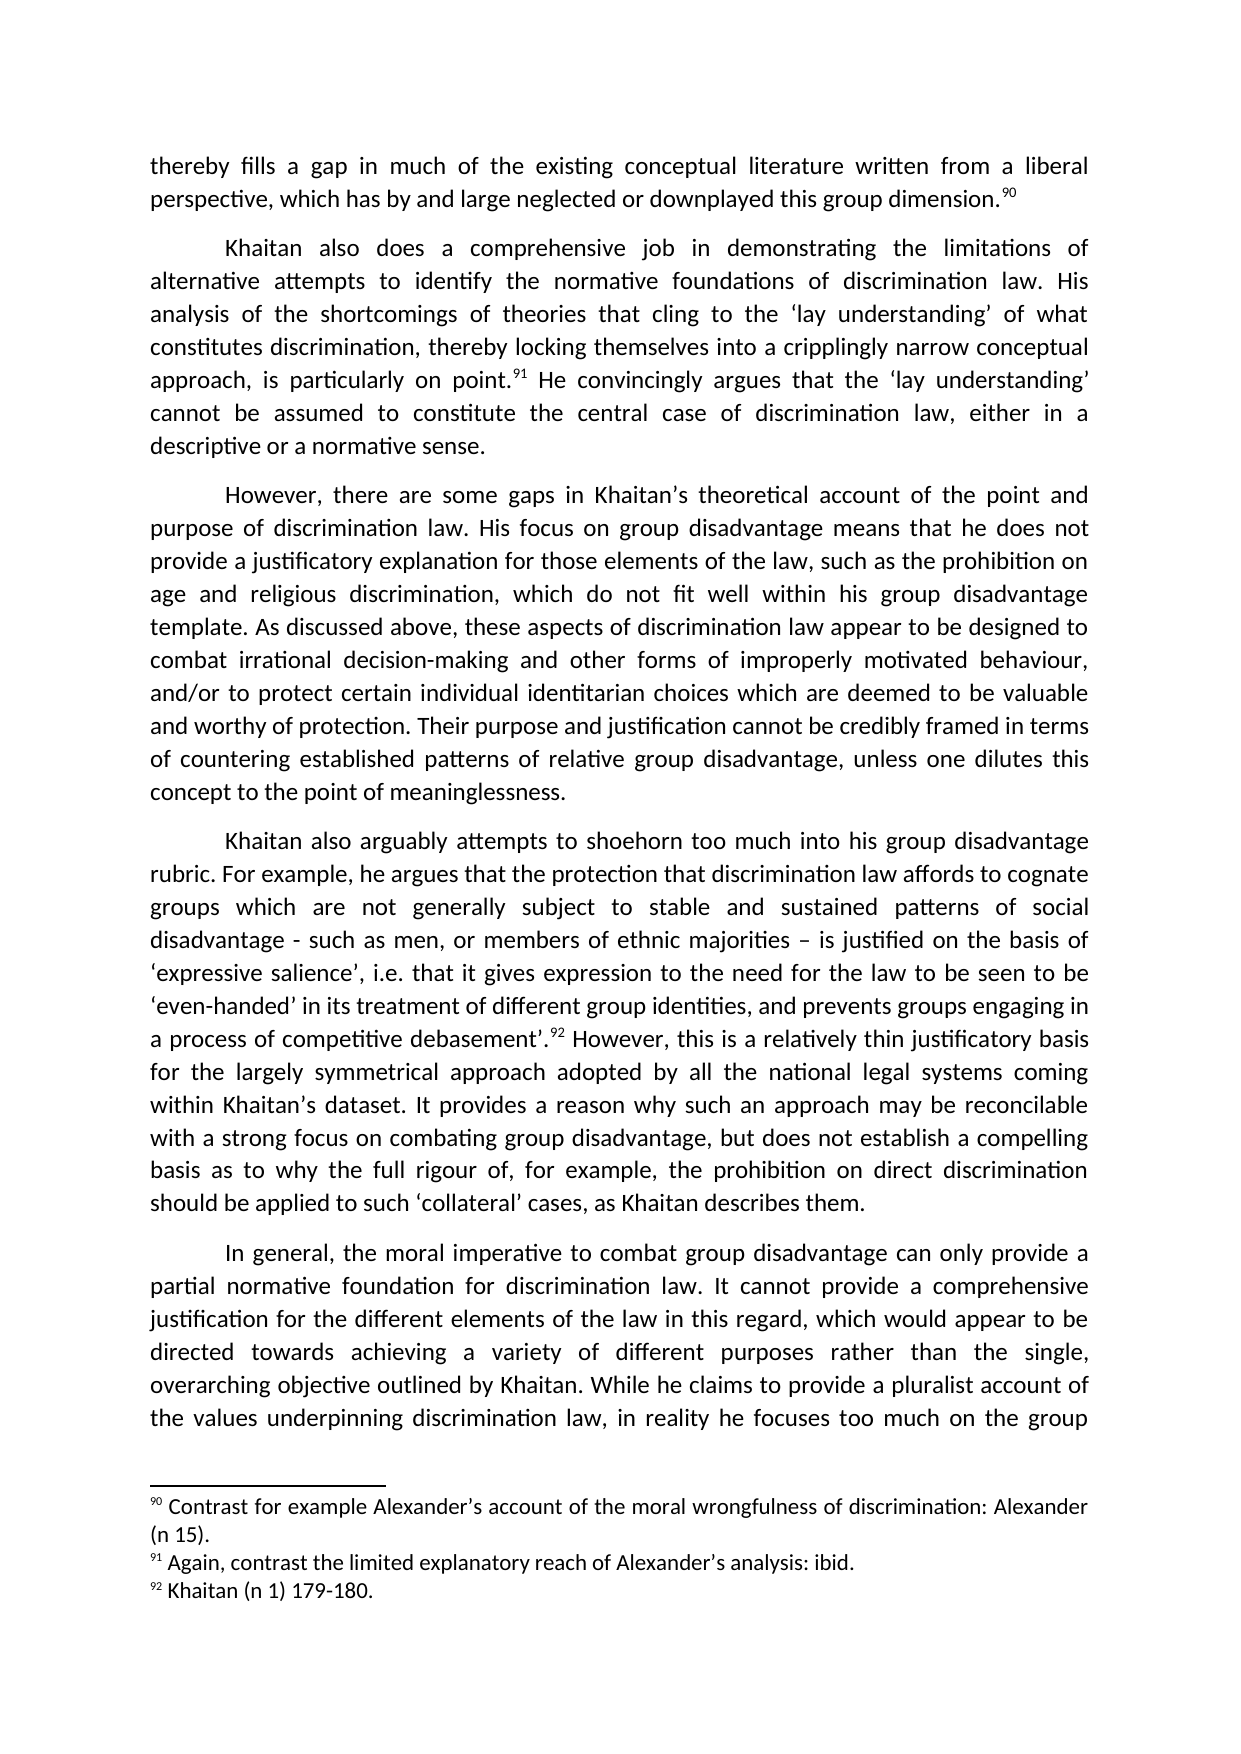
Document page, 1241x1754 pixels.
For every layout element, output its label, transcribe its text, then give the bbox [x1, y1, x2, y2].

text However, there are some gaps in Khaitan’s theoretical account of the point and purpose of discrimination law. His focus on group disadvantage means that he does not provide a justificatory explanation for those elements of the law, such as the prohibition on age and religious discrimination, which do not fit well within his group disadvantage template. As discussed above, these aspects of discrimination law appear to be designed to combat irrational decision-making and other forms of improperly motivated behaviour, and/or to protect certain individual identitarian choices which are deemed to be valuable and worthy of protection. Their purpose and justification cannot be credibly framed in terms of countering established patterns of relative group disadvantage, unless one dilutes this concept to the point of meaninglessness. [150, 479, 1090, 806]
text Khaitan also does a comprehensive job in demonstrating the limitations of alternative attempts to identify the normative foundations of discrimination law. His analysis of the shortcomings of theories that cling to the ‘lay understanding’ of what constitutes discrimination, thereby locking themselves into a cripplingly narrow conceptual approach, is particularly on point. He convincingly argues that the ‘lay understanding’ cannot be assumed to constitute the central case of discrimination law, either in a descriptive or a normative sense. [150, 232, 1090, 461]
text Khaitan also arguably attempts to shoehorn too much into his group disadvantage rubric. For example, he argues that the protection that discrimination law affords to cognate groups which are not generally subject to stable and sustained patterns of social disadvantage - such as men, or members of ethnic majorities – is justified on the basis of ‘expressive salience’, i.e. that it gives expression to the need for the law to be seen to be ‘even-handed’ in its treatment of different group identities, and prevents groups engaging in a process of competitive debasement’. However, this is a relatively thin justificatory basis for the largely symmetrical approach adopted by all the national legal systems coming within Khaitan’s dataset. It provides a reason why such an approach may be reconcilable with a strong focus on combating group disadvantage, but does not establish a compelling basis as to why the full rigour of, for example, the prohibition on direct discrimination should be applied to such ‘collateral’ cases, as Khaitan describes them. [150, 825, 1090, 1218]
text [150, 150, 1090, 213]
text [150, 1237, 1090, 1432]
